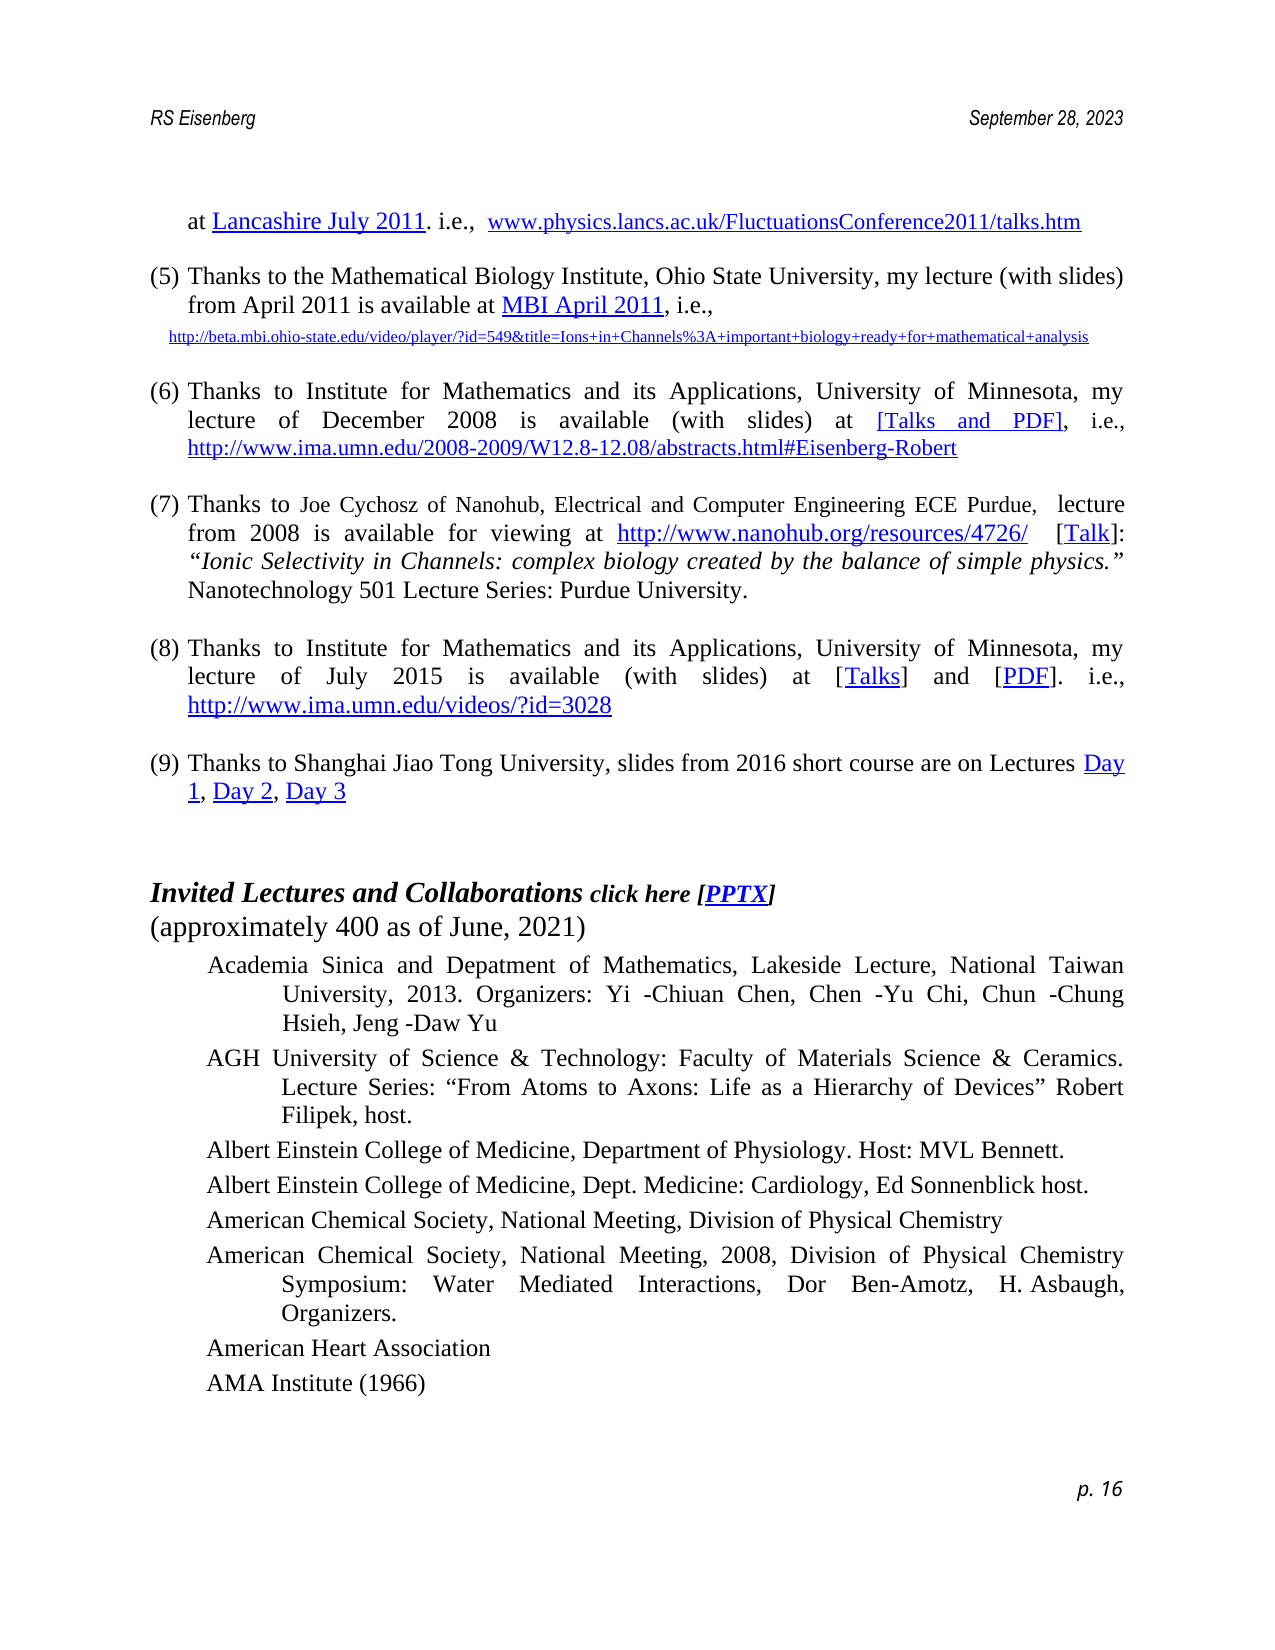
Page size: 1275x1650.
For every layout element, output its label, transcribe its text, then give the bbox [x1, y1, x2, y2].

list Thanks to Shanghai Jiao Tong University, slides from 2016 short course are on Lectures Day 1, Day 2, Day 3 [150, 748, 1125, 805]
text American Chemical Society, National Meeting, 2008, Division of Physical Chemistry Symposium: Water Mediated Interactions, Dor Ben-Amotz, H. Asbaugh, Organizers. [206, 1241, 1125, 1327]
text American Chemical Society, National Meeting, Division of Physical Chemistry [206, 1206, 1125, 1234]
text Albert Einstein College of Medicine, Department of Physiology. Host: MVL Bennett. [206, 1136, 1125, 1164]
list Thanks to Institute for Mathematics and its Applications, University of Minnesota, my lecture of December 2008 is available (with slides) at [Talks and PDF], i.e., http://www.ima.umn.edu/2008-2009/W12.8-12.08/abstracts.html#Eisenberg-Robert [150, 376, 1125, 460]
text AGH University of Science & Technology: Faculty of Materials Science & Ceramics. Lecture Series: “From Atoms to Axons: Life as a Hierarchy of Devices” Robert Filipek, host. [206, 1043, 1125, 1129]
text AMA Institute (1966) [206, 1368, 1125, 1397]
text American Heart Association [206, 1333, 1125, 1362]
text Academia Sinica and Depatment of Mathematics, Lakeside Lecture, National Taiwan University, 2013. Organizers: Yi -Chiuan Chen, Chen -Yu Chi, Chun -Chung Hsieh, Jeng -Daw Yu [207, 951, 1125, 1037]
text http://beta.mbi.ohio-state.edu/video/player/?id=549&title=Ions+in+Channels%3A+important+biology+ready+for+mathematical+analysis [150, 319, 1219, 348]
text Albert Einstein College of Medicine, Dept. Medicine: Cardiology, Ed Sonnenblick host. [206, 1171, 1125, 1199]
list Thanks to Joe Cychosz of Nanohub, Electrical and Computer Engineering ECE Purdue, lecture from 2008 is available for viewing at http://www.nanohub.org/resources/4726/ [Talk]: “Ionic Selectivity in Channels: complex biology created by the balance of simple physics.” Nanotechnology 501 Lecture Series: Purdue University. [150, 489, 1125, 604]
list Thanks to the Mathematical Biology Institute, Ohio State University, my lecture (with slides) from April 2011 is available at MBI April 2011, i.e., [150, 261, 1125, 319]
list Thanks to Institute for Mathematics and its Applications, University of Minnesota, my lecture of July 2015 is available (with slides) at [Talks] and [PDF]. i.e., http://www.ima.umn.edu/videos/?id=3028 [150, 633, 1125, 719]
text at Lancashire July 2011. i.e., www.physics.lancs.ac.uk/FluctuationsConference2011/talks.htm [187, 206, 1191, 235]
text Invited Lectures and Collaborations click here [PPTX] (approximately 400 as of June, 2021) [150, 875, 1125, 942]
